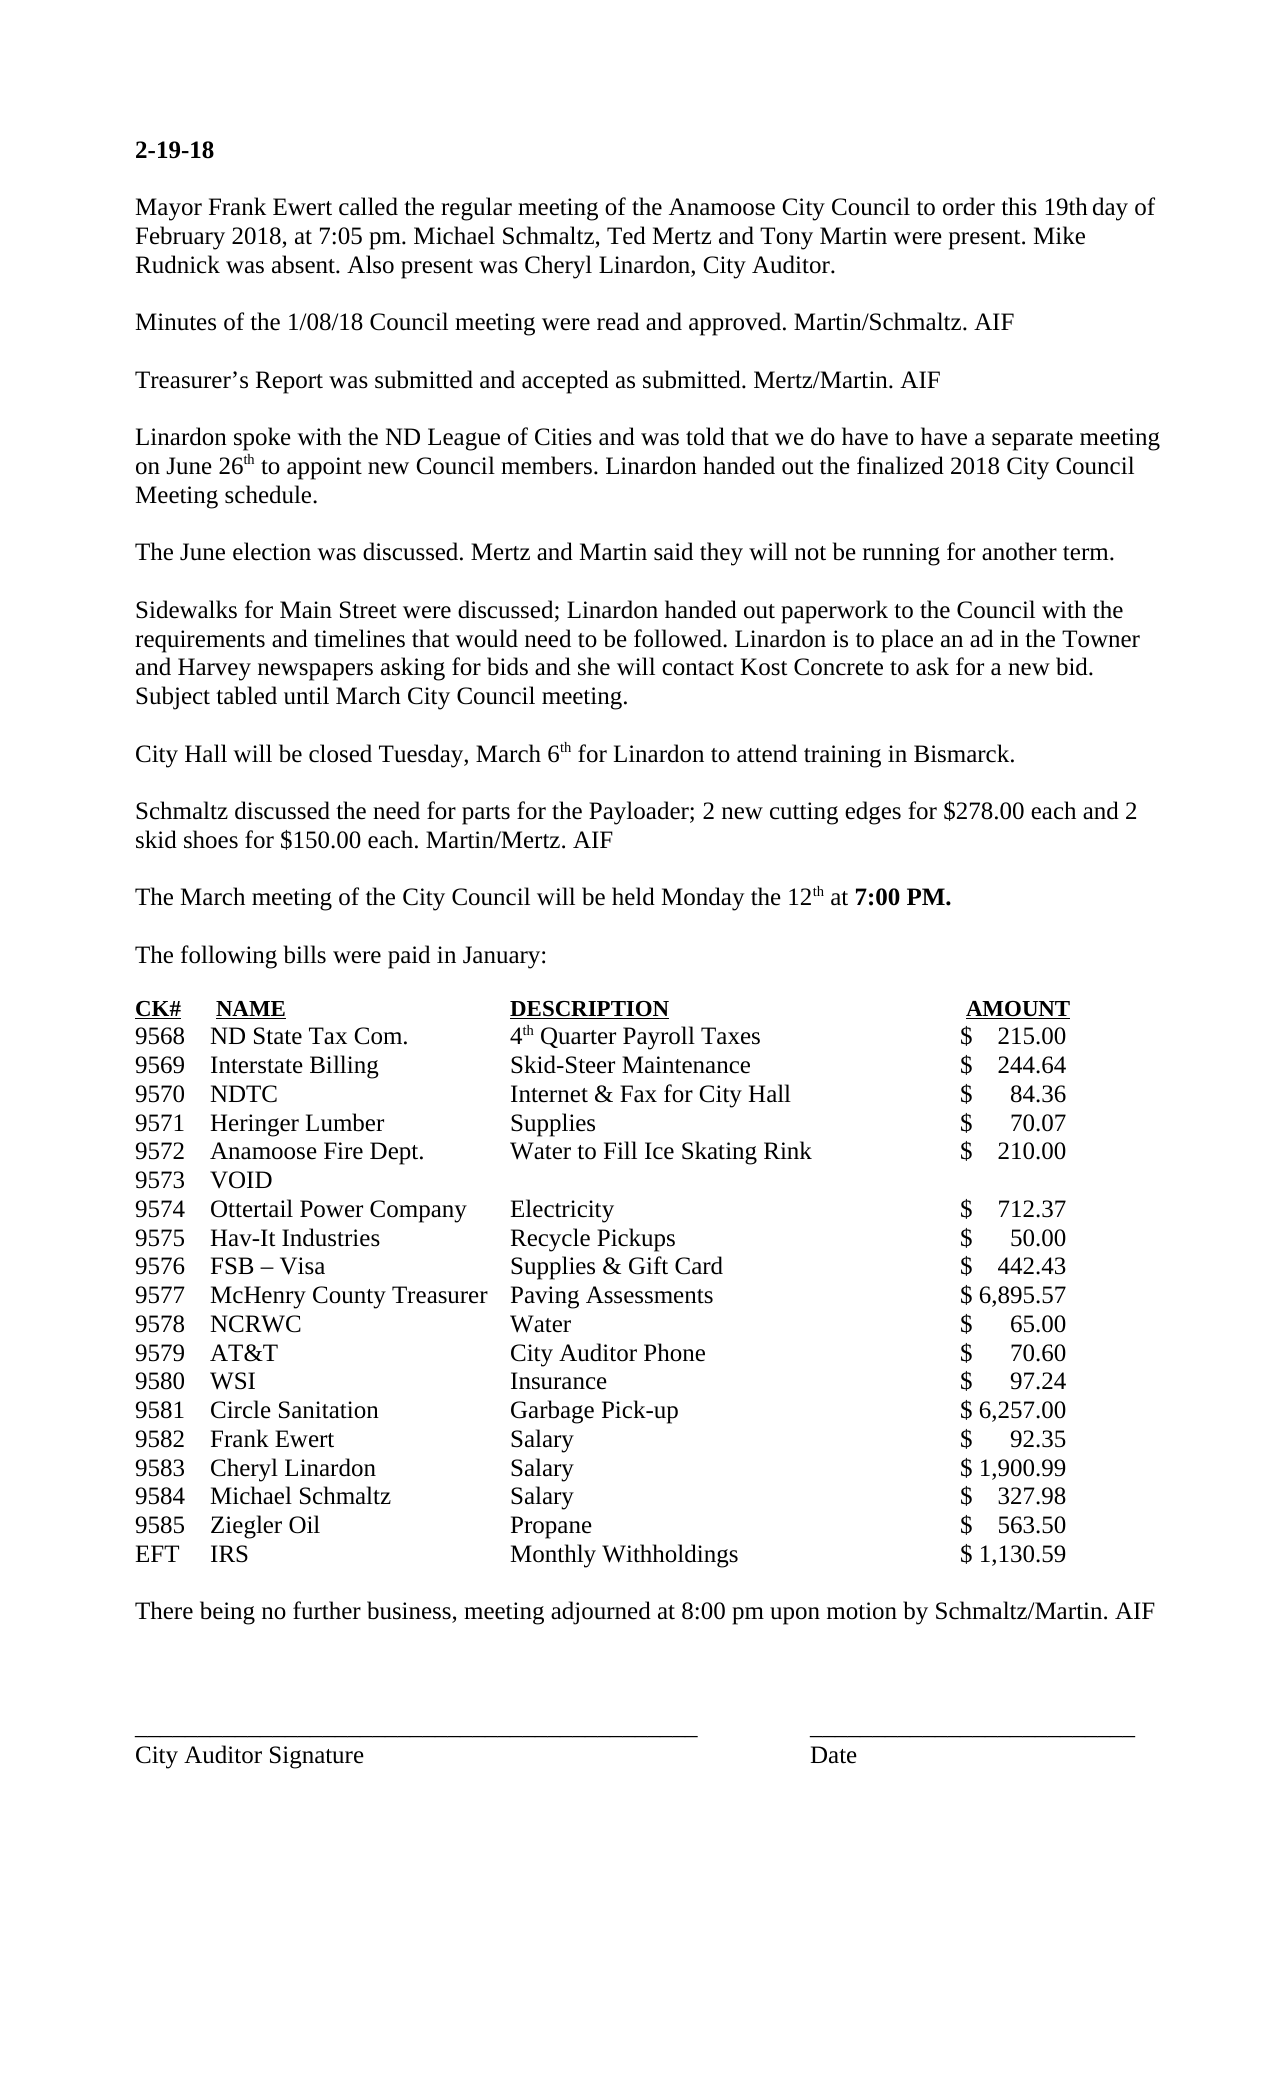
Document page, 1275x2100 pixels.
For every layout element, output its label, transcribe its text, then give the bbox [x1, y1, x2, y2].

text 9572 Anamoose Fire Dept. Water to Fill Ice Skating Rink $ 210.00 [135, 1136, 1170, 1165]
text 9568 ND State Tax Com. 4th Quarter Payroll Taxes $ 215.00 [135, 1021, 1170, 1050]
text 9576 FSB – Visa Supplies & Gift Card $ 442.43 [135, 1251, 1170, 1280]
text Minutes of the 1/08/18 Council meeting were read and approved. Martin/Schmaltz. AIF [135, 307, 1170, 336]
text Mayor Frank Ewert called the regular meeting of the Anamoose City Council to order this 19th day of February 2018, at 7:05 pm. Michael Schmaltz, Ted Mertz and Tony Martin were present. Mike Rudnick was absent. Also present was Cheryl Linardon, City Auditor. [135, 192, 1170, 279]
text 9585 Ziegler Oil Propane $ 563.50 [135, 1510, 1170, 1539]
text 9581 Circle Sanitation Garbage Pick-up $ 6,257.00 [135, 1395, 1170, 1424]
text Linardon spoke with the ND League of Cities and was told that we do have to have a separate meeting on June 26th to appoint new Council members. Linardon handed out the finalized 2018 City Council Meeting schedule. [135, 422, 1170, 509]
text 9574 Ottertail Power Company Electricity $ 712.37 [135, 1194, 1170, 1223]
text 9580 WSI Insurance $ 97.24 [135, 1366, 1170, 1395]
text CK# NAME DESCRIPTION AMOUNT [135, 995, 1170, 1021]
text The March meeting of the City Council will be held Monday the 12th at 7:00 PM. [135, 882, 1170, 911]
text 9573 VOID [135, 1165, 1170, 1194]
text 9577 McHenry County Treasurer Paving Assessments $ 6,895.57 [135, 1280, 1170, 1309]
text 9579 AT&T City Auditor Phone $ 70.60 [135, 1338, 1170, 1366]
text Sidewalks for Main Street were discussed; Linardon handed out paperwork to the Council with the requirements and timelines that would need to be followed. Linardon is to place an ad in the Towner and Harvey newspapers asking for bids and she will contact Kost Concrete to ask for a new bid. Subject tabled until March City Council meeting. [135, 595, 1170, 710]
text _____________________________________________ __________________________ [135, 1711, 1170, 1740]
text EFT IRS Monthly Withholdings $ 1,130.59 [135, 1539, 1170, 1568]
text 9575 Hav-It Industries Recycle Pickups $ 50.00 [135, 1223, 1170, 1251]
text 9584 Michael Schmaltz Salary $ 327.98 [135, 1481, 1170, 1510]
text 9570 NDTC Internet & Fax for City Hall $ 84.36 [135, 1079, 1170, 1108]
text There being no further business, meeting adjourned at 8:00 pm upon motion by Schmaltz/Martin. AIF [135, 1596, 1170, 1625]
text The following bills were paid in January: [135, 940, 1170, 969]
text 9578 NCRWC Water $ 65.00 [135, 1309, 1170, 1338]
text City Auditor Signature Date [135, 1740, 1170, 1769]
text 9571 Heringer Lumber Supplies $ 70.07 [135, 1108, 1170, 1136]
text 9582 Frank Ewert Salary $ 92.35 [135, 1424, 1170, 1453]
text 9569 Interstate Billing Skid-Steer Maintenance $ 244.64 [135, 1050, 1170, 1079]
text City Hall will be closed Tuesday, March 6th for Linardon to attend training in Bismarck. [135, 739, 1170, 767]
text Schmaltz discussed the need for parts for the Payloader; 2 new cutting edges for $278.00 each and 2 skid shoes for $150.00 each. Martin/Mertz. AIF [135, 796, 1170, 854]
text Treasurer’s Report was submitted and accepted as submitted. Mertz/Martin. AIF [135, 365, 1170, 394]
text The June election was discussed. Mertz and Martin said they will not be running for another term. [135, 537, 1170, 566]
text 9583 Cheryl Linardon Salary $ 1,900.99 [135, 1453, 1170, 1481]
text 2-19-18 [135, 135, 1170, 164]
